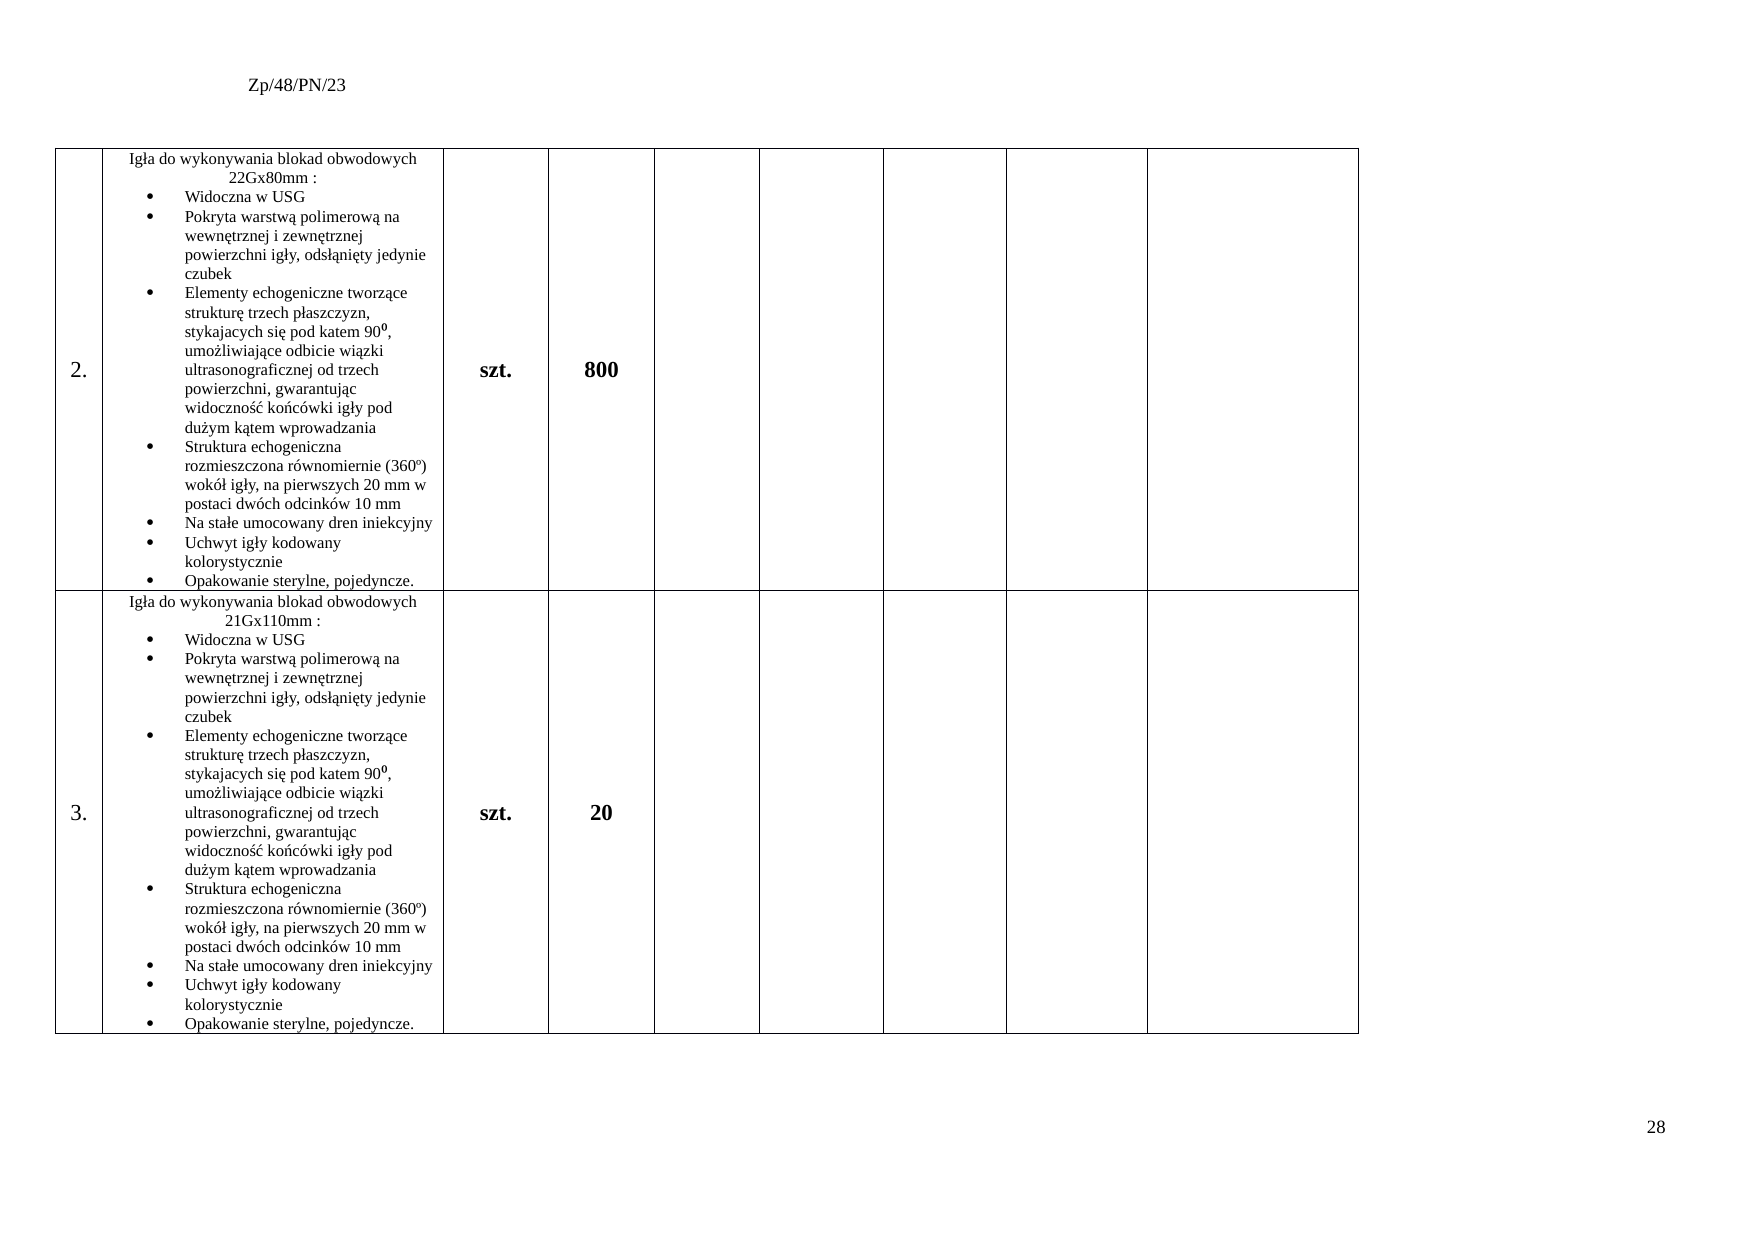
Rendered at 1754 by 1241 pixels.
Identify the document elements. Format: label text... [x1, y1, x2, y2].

table_cell [655, 591, 759, 1033]
table_cell [760, 149, 883, 590]
table_cell 20 [549, 591, 654, 1033]
table_cell 2. [56, 149, 102, 590]
table_cell [1007, 149, 1147, 590]
table_cell [655, 149, 759, 590]
table_cell szt. [444, 149, 548, 590]
table_cell [1007, 591, 1147, 1033]
table_cell 800 [549, 149, 654, 590]
table_cell Igła do wykonywania blokad obwodowych 21Gx110mm : Widoczna w USG Pokryta warstwą polimerową na wewnętrznej i zewnętrznej powierzchni igły, odsłąnięty jedynie czubek Elementy echogeniczne tworzące strukturę trzech płaszczyzn, stykajacych się pod katem 90⁰, umożliwiające odbicie wiązki ultrasonograficznej od trzech powierzchni, gwarantując widoczność końcówki igły pod dużym kątem wprowadzania Struktura echogeniczna rozmieszczona równomiernie (360º) wokół igły, na pierwszych 20 mm w postaci dwóch odcinków 10 mm Na stałe umocowany dren iniekcyjny Uchwyt igły kodowany kolorystycznie Opakowanie sterylne, pojedyncze. [103, 591, 443, 1033]
table_cell [760, 591, 883, 1033]
table_cell [1148, 591, 1358, 1033]
table_cell 3. [56, 591, 102, 1033]
table_cell szt. [444, 591, 548, 1033]
table_cell Igła do wykonywania blokad obwodowych 22Gx80mm : Widoczna w USG Pokryta warstwą polimerową na wewnętrznej i zewnętrznej powierzchni igły, odsłąnięty jedynie czubek Elementy echogeniczne tworzące strukturę trzech płaszczyzn, stykajacych się pod katem 90⁰, umożliwiające odbicie wiązki ultrasonograficznej od trzech powierzchni, gwarantując widoczność końcówki igły pod dużym kątem wprowadzania Struktura echogeniczna rozmieszczona równomiernie (360º) wokół igły, na pierwszych 20 mm w postaci dwóch odcinków 10 mm Na stałe umocowany dren iniekcyjny Uchwyt igły kodowany kolorystycznie Opakowanie sterylne, pojedyncze. [103, 149, 443, 590]
table_cell [884, 149, 1006, 590]
table_cell [1148, 149, 1358, 590]
table_cell [884, 591, 1006, 1033]
